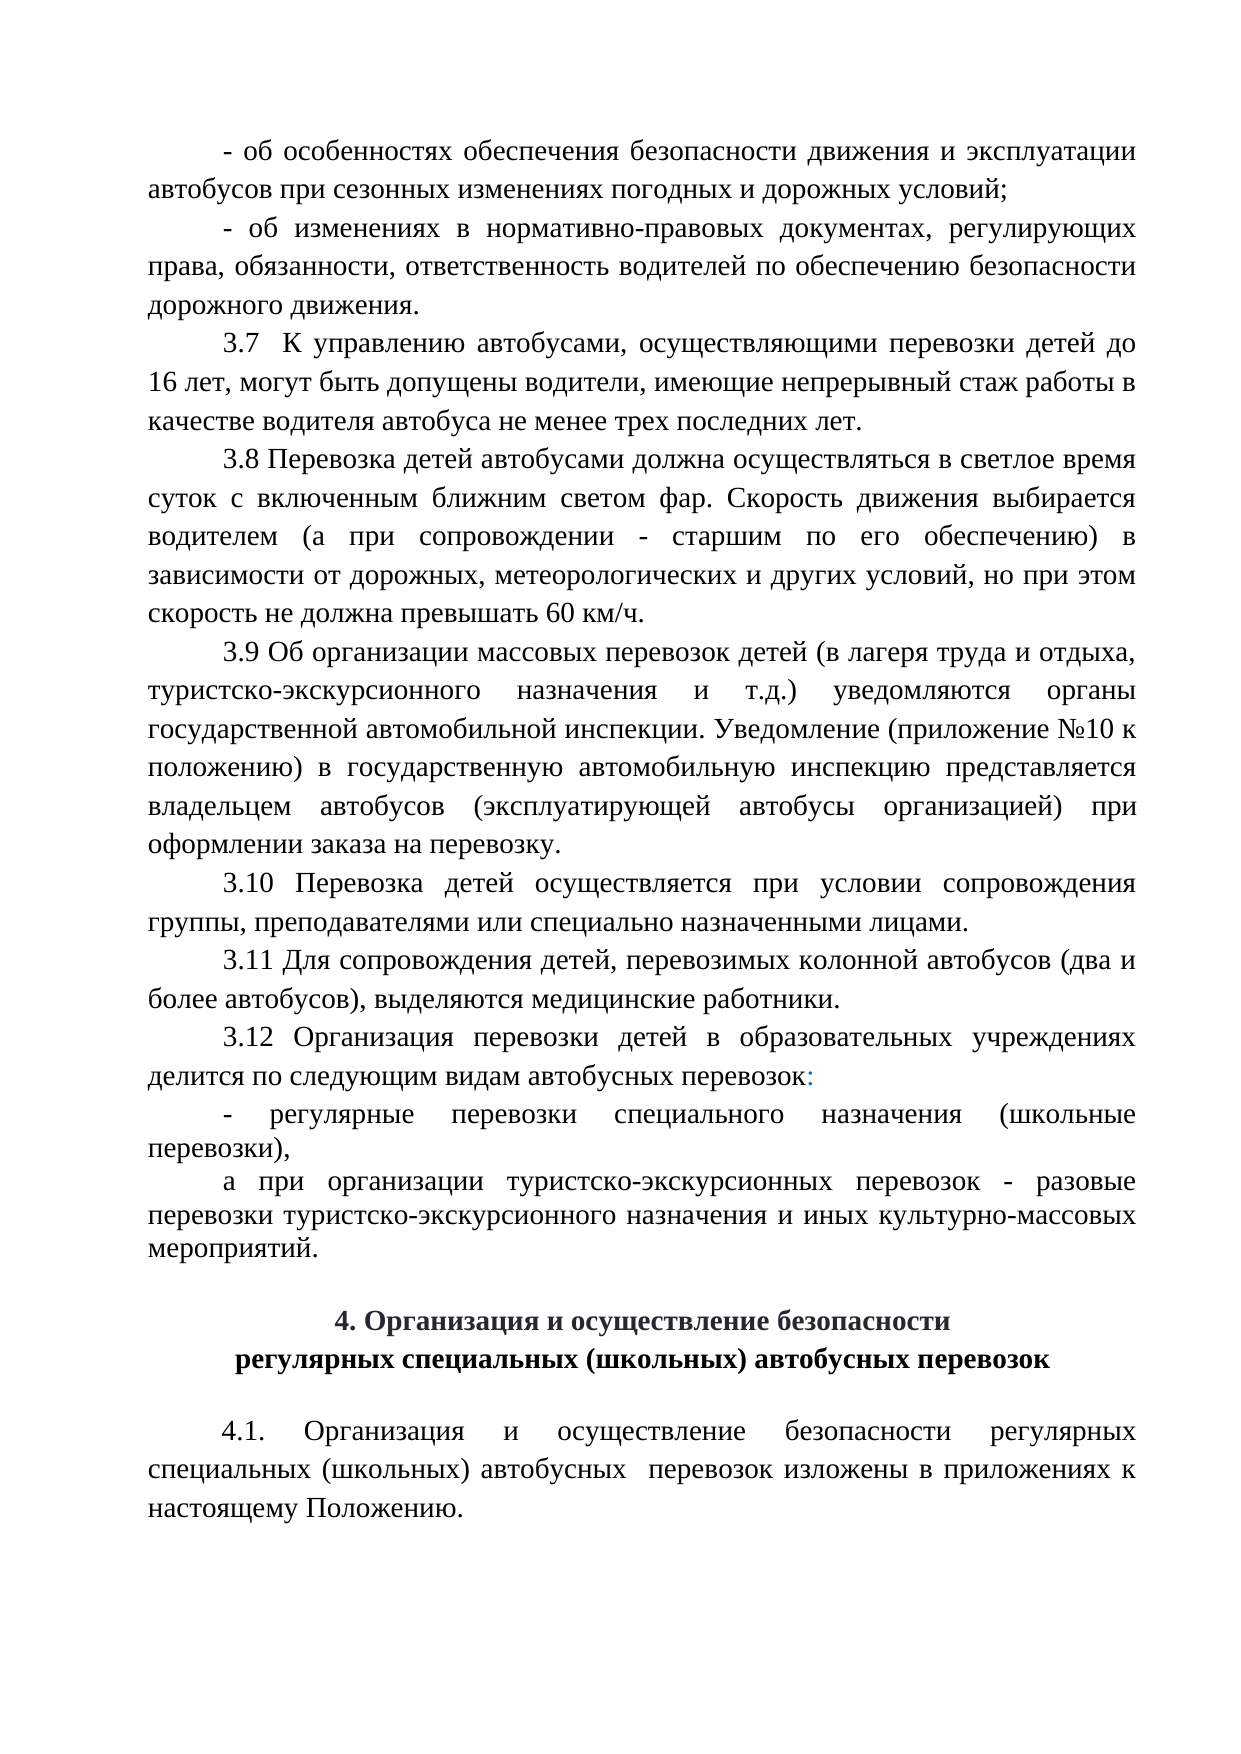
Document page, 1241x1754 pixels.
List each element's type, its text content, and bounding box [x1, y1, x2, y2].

text 3.8 Перевозка детей автобусами должна осуществляться в светлое время суток с включенным ближним светом фар. Скорость движения выбирается водителем (а при сопровождении - старшим по его обеспечению) в зависимости от дорожных, метеорологических и других условий, но при этом скорость не должна превышать 60 км/ч. [148, 441, 1137, 629]
text 3.9 Об организации массовых перевозок детей (в лагеря труда и отдыха, туристско-экскурсионного назначения и т.д.) уведомляются органы государственной автомобильной инспекции. Уведомление (приложение №10 к положению) в государственную автомобильную инспекцию представляется владельцем автобусов (эксплуатирующей автобусы организацией) при оформлении заказа на перевозку. [148, 634, 1137, 860]
text - регулярные перевозки специального назначения (школьные перевозки), [148, 1096, 1137, 1163]
text регулярных специальных (школьных) автобусных перевозок [148, 1341, 1137, 1375]
text а при организации туристско-экскурсионных перевозок - разовые перевозки туристско-экскурсионного назначения и иных культурно-массовых мероприятий. [148, 1163, 1137, 1264]
text 3.11 Для сопровождения детей, перевозимых колонной автобусов (два и более автобусов), выделяются медицинские работники. [148, 942, 1137, 1014]
text 4. Организация и осуществление безопасности [148, 1303, 1137, 1336]
text - об изменениях в нормативно-правовых документах, регулирующих права, обязанности, ответственность водителей по обеспечению безопасности дорожного движения. [148, 210, 1137, 321]
text 4.1. Организация и осуществление безопасности регулярных специальных (школьных) автобусных перевозок изложены в приложениях к настоящему Положению. [148, 1413, 1137, 1523]
text 3.10 Перевозка детей осуществляется при условии сопровождения группы, преподавателями или специально назначенными лицами. [148, 865, 1137, 937]
text - об особенностях обеспечения безопасности движения и эксплуатации автобусов при сезонных изменениях погодных и дорожных условий; [148, 133, 1137, 205]
text 3.7 К управлению автобусами, осуществляющими перевозки детей до 16 лет, могут быть допущены водители, имеющие непрерывный стаж работы в качестве водителя автобуса не менее трех последних лет. [148, 326, 1137, 436]
text 3.12 Организация перевозки детей в образовательных учреждениях делится по следующим видам автобусных перевозок: [148, 1019, 1137, 1091]
